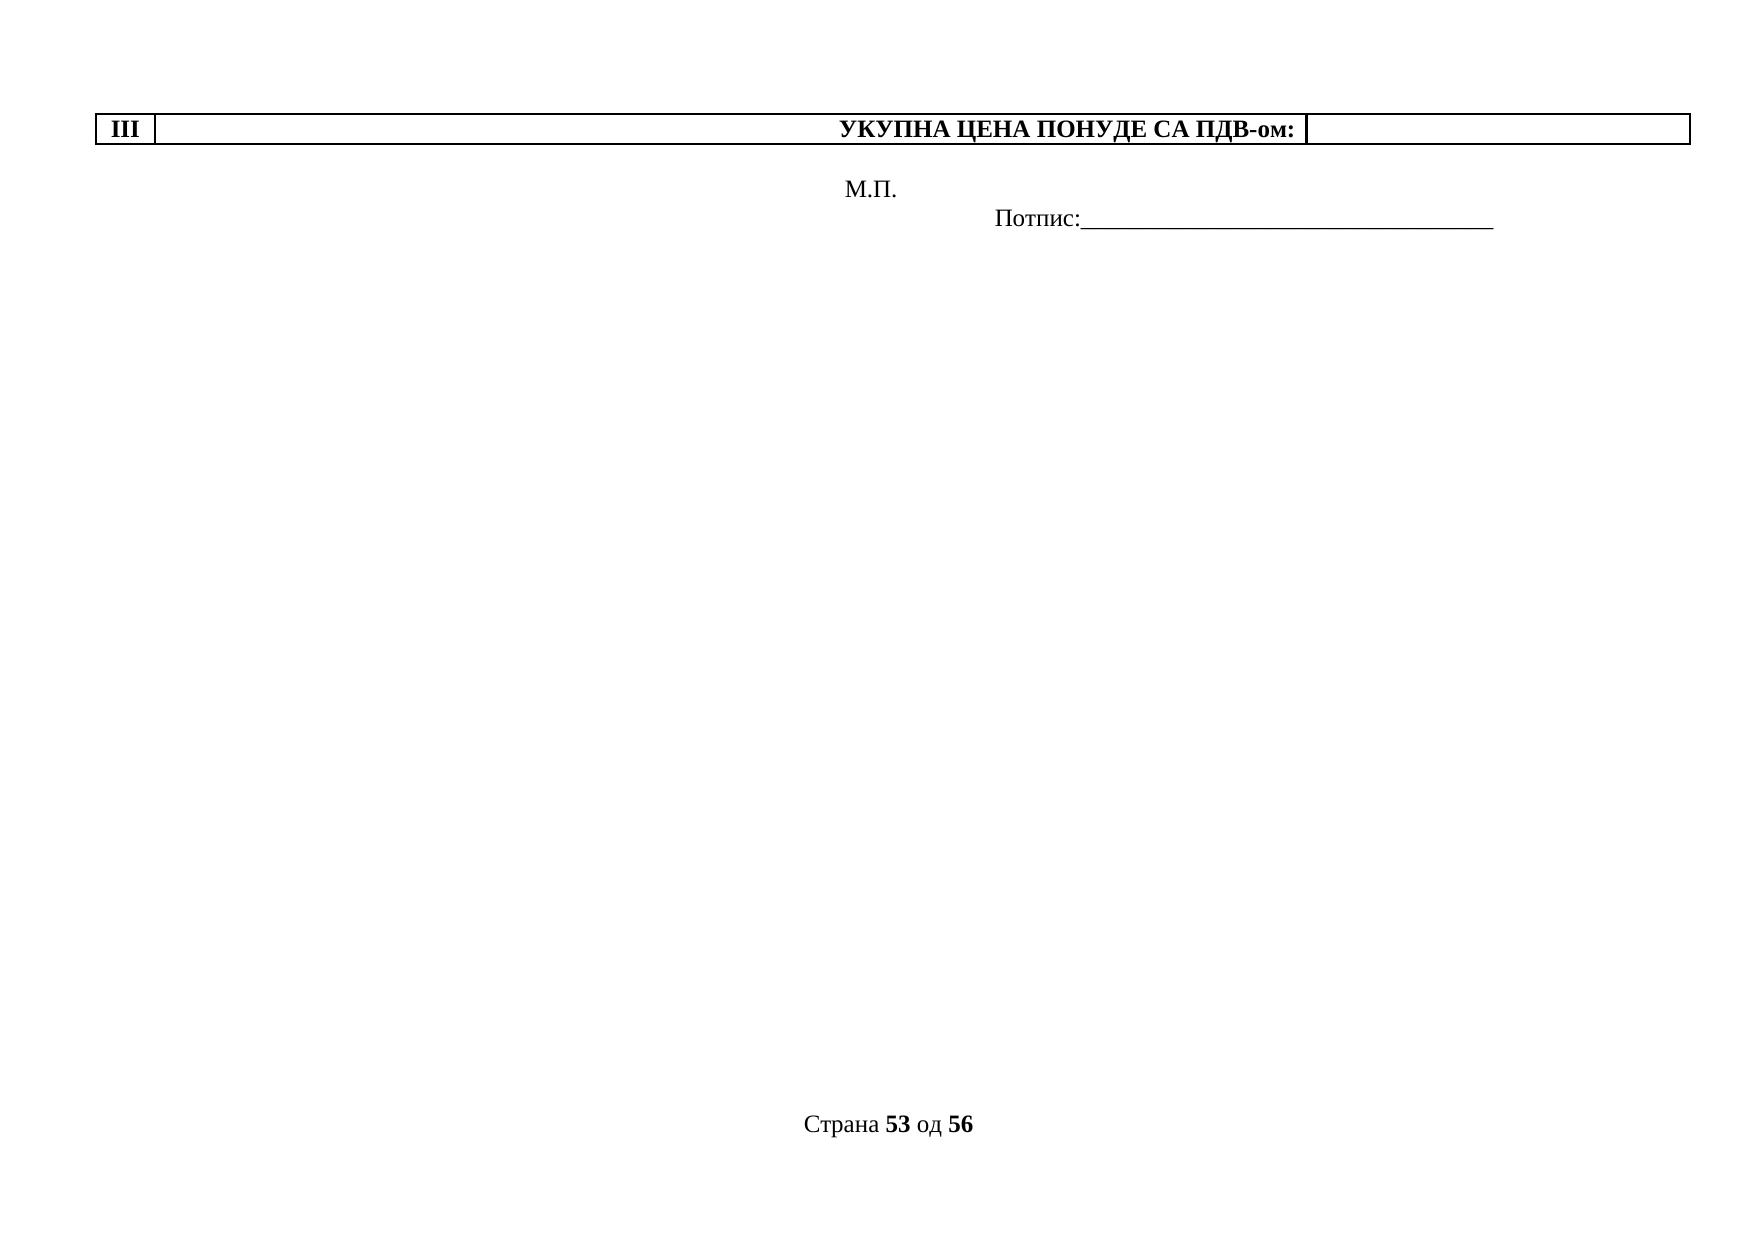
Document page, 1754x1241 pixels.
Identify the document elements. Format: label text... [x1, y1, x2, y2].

text Потпис:_________________________________ [169, 203, 1607, 232]
table_cell [1308, 115, 1689, 143]
text М.П. [844, 174, 1607, 203]
table_cell УКУПНА ЦЕНА ПОНУДЕ СА ПДВ-ом: [156, 115, 1305, 143]
table_cell III [97, 115, 154, 143]
